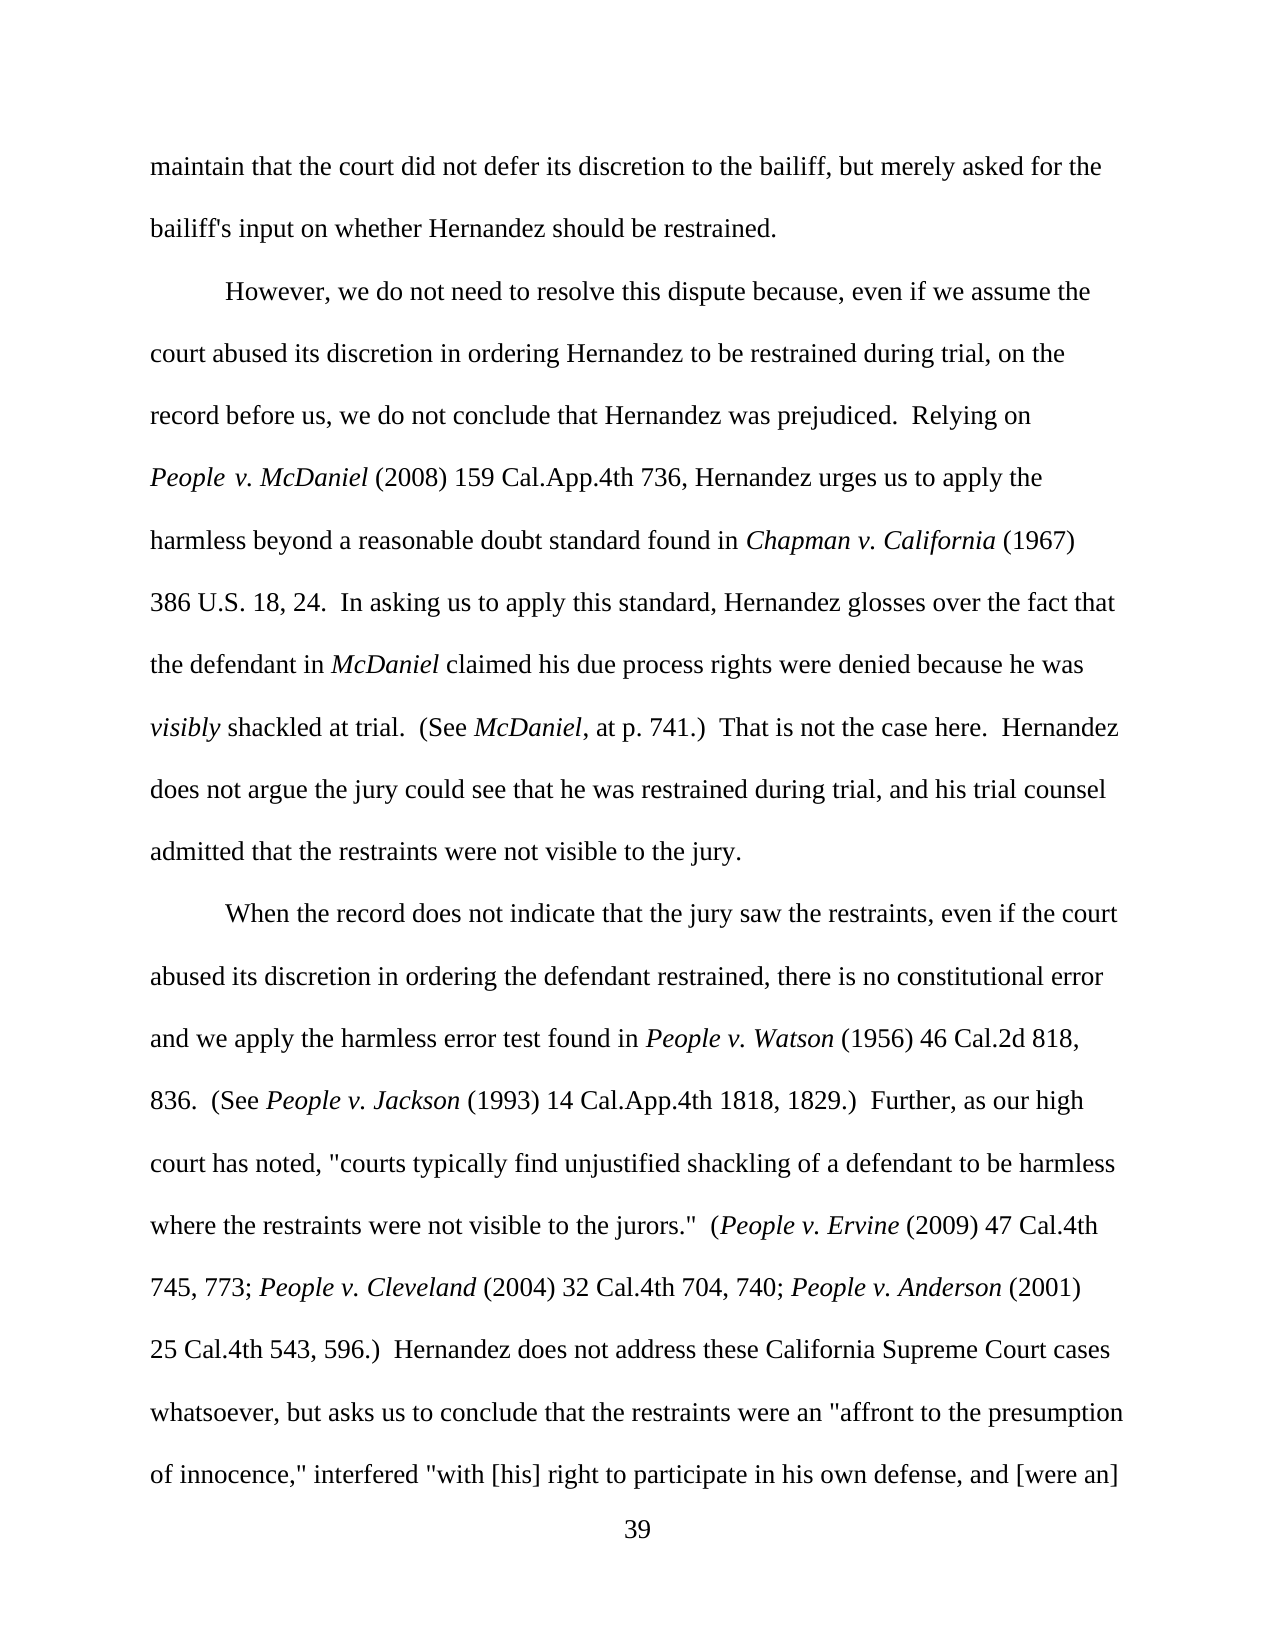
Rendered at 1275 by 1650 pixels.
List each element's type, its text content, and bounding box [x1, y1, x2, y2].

text However, we do not need to resolve this dispute because, even if we assume the court abused its discretion in ordering Hernandez to be restrained during trial, on the record before us, we do not conclude that Hernandez was prejudiced. Relying on People v. McDaniel (2008) 159 Cal.App.4th 736, Hernandez urges us to apply the harmless beyond a reasonable doubt standard found in Chapman v. California (1967) 386 U.S. 18, 24. In asking us to apply this standard, Hernandez glosses over the fact that the defendant in McDaniel claimed his due process rights were denied because he was visibly shackled at trial. (See McDaniel, at p. 741.) That is not the case here. Hernandez does not argue the jury could see that he was restrained during trial, and his trial counsel admitted that the restraints were not visible to the jury. [150, 274, 1125, 866]
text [150, 150, 1125, 243]
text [150, 897, 1125, 1489]
